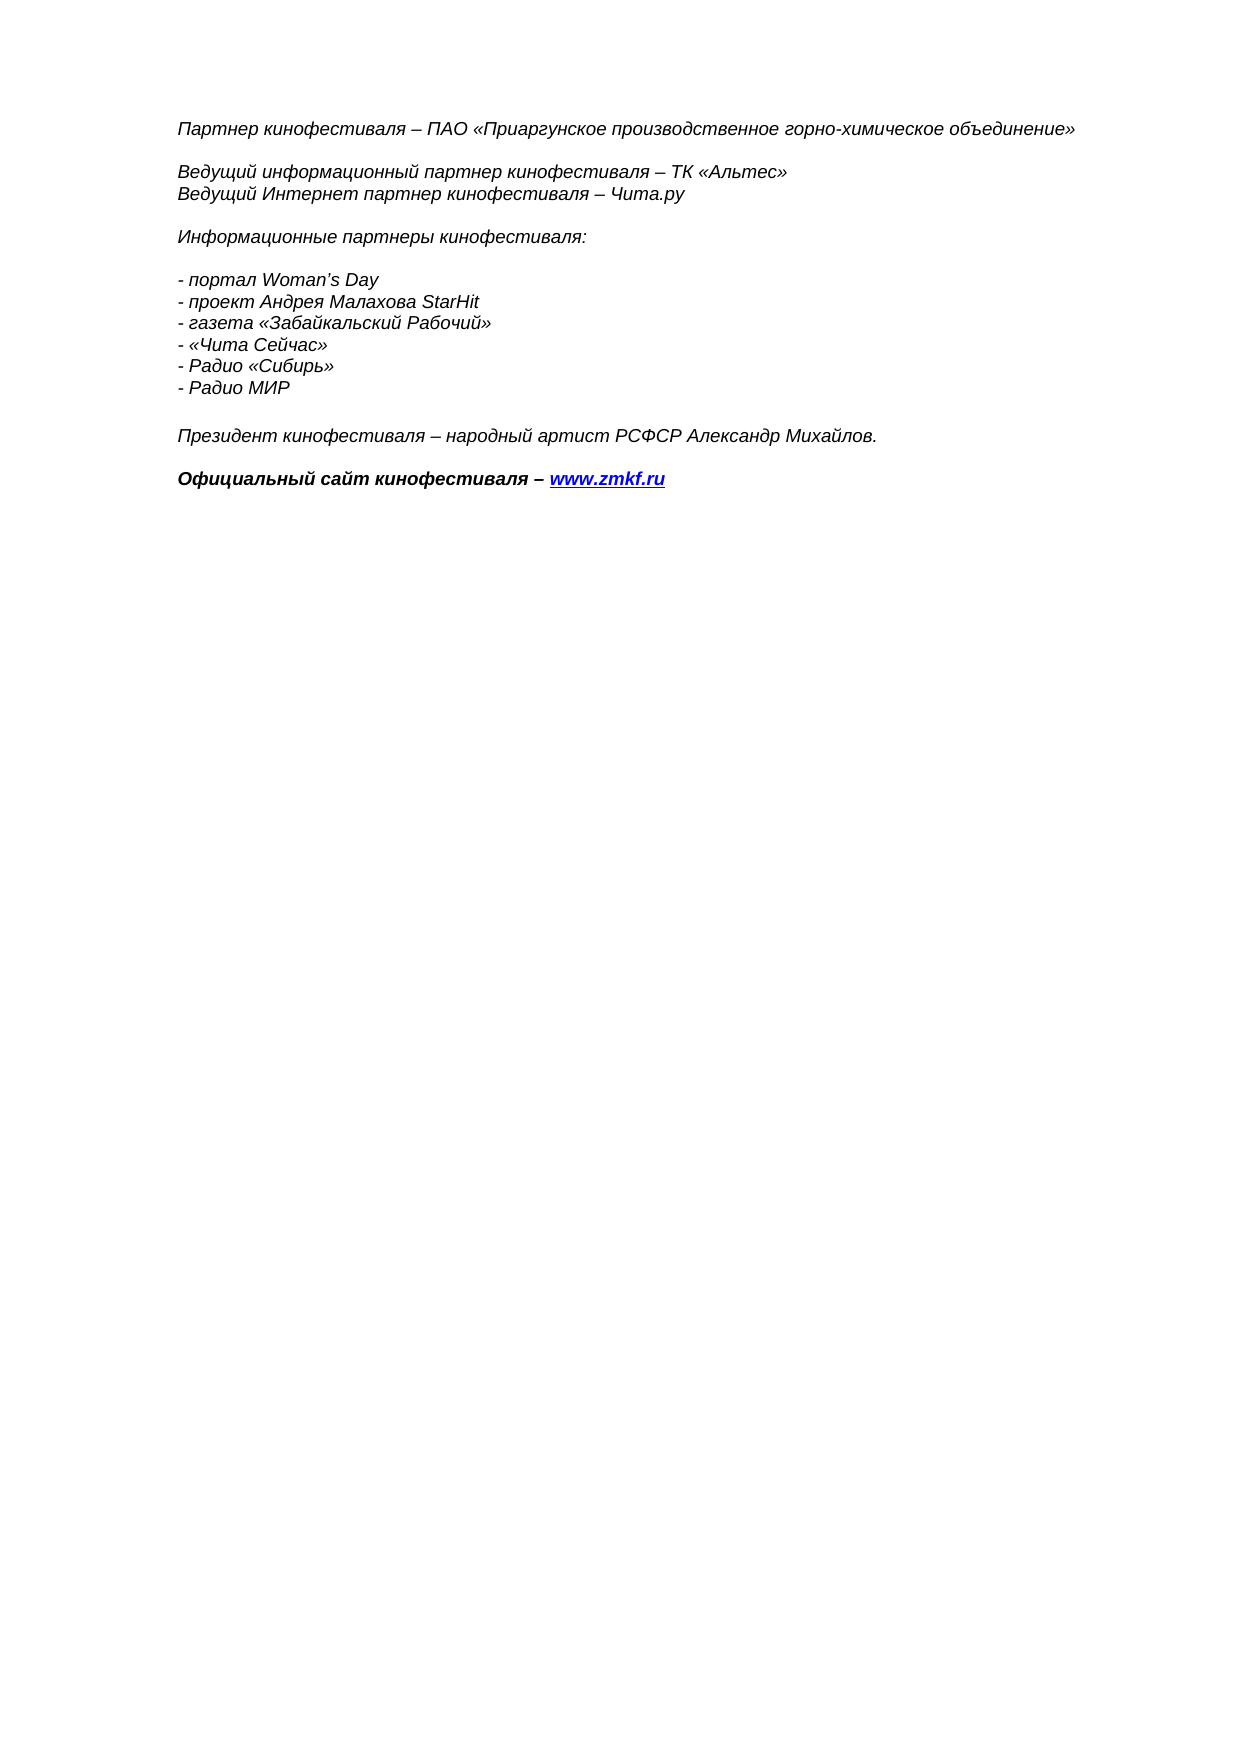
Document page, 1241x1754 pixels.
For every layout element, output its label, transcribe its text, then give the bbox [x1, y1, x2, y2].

text - проект Андрея Малахова StarHit [177, 291, 1152, 312]
text Ведущий информационный партнер кинофестиваля – ТК «Альтес» [177, 161, 1152, 183]
text - газета «Забайкальский Рабочий» [177, 312, 1152, 334]
text - Радио МИР [177, 377, 1152, 398]
text Ведущий Интернет партнер кинофестиваля – Чита.ру [177, 183, 1152, 204]
text - «Чита Сейчас» [177, 334, 1152, 355]
text - Радио «Сибирь» [177, 355, 1152, 377]
text Партнер кинофестиваля – ПАО «Приаргунское производственное горно-химическое объединение» [177, 118, 1152, 140]
text Информационные партнеры кинофестиваля: [177, 226, 1152, 247]
text Официальный сайт кинофестиваля – www.zmkf.ru [177, 468, 1152, 489]
text - портал Woman’s Day [177, 269, 1152, 291]
text Президент кинофестиваля – народный артист РСФСР Александр Михайлов. [177, 425, 1152, 446]
